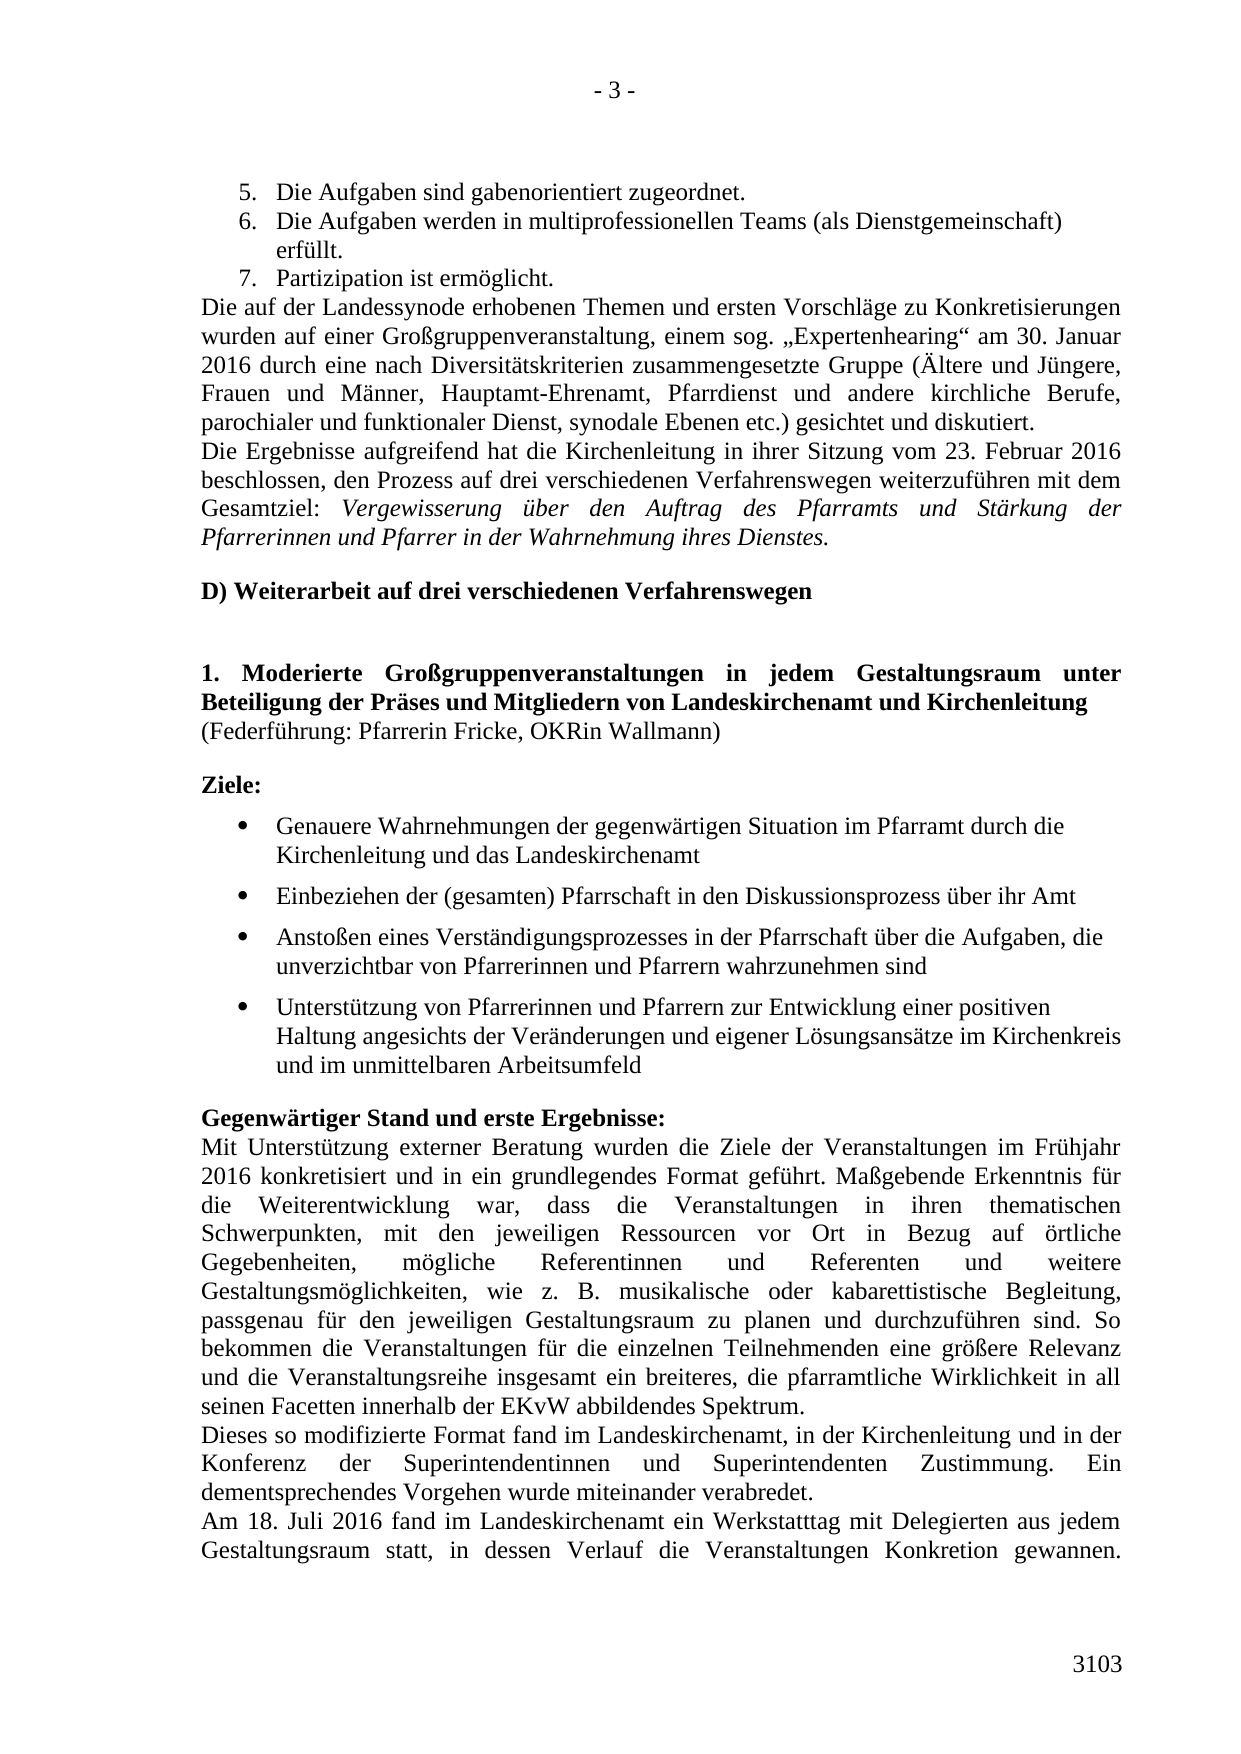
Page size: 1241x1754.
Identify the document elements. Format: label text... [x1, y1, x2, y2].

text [201, 1506, 1122, 1563]
list Genauere Wahrnehmungen der gegenwärtigen Situation im Pfarramt durch die Kirchenleitung und das Landeskirchenamt [238, 811, 1122, 868]
list Partizipation ist ermöglicht. [238, 263, 1122, 292]
text Die Ergebnisse aufgreifend hat die Kirchenleitung in ihrer Sitzung vom 23. Februar 2016 beschlossen, den Prozess auf drei verschiedenen Verfahrenswegen weiterzuführen mit dem Gesamtziel: Vergewisserung über den Auftrag des Pfarramts und Stärkung der Pfarrerinnen und Pfarrer in der Wahrnehmung ihres Dienstes. [201, 436, 1122, 551]
text Gegenwärtiger Stand und erste Ergebnisse: [201, 1103, 1122, 1132]
list Unterstützung von Pfarrerinnen und Pfarrern zur Entwicklung einer positiven Haltung angesichts der Veränderungen und eigener Lösungsansätze im Kirchenkreis und im unmittelbaren Arbeitsumfeld [238, 992, 1122, 1078]
text 1. Moderierte Großgruppenveranstaltungen in jedem Gestaltungsraum unter Beteiligung der Präses und Mitgliedern von Landeskirchenamt und Kirchenleitung (Federführung: Pfarrerin Fricke, OKRin Wallmann) [201, 658, 1122, 745]
text D) Weiterarbeit auf drei verschiedenen Verfahrenswegen [201, 576, 1122, 605]
list Anstoßen eines Verständigungsprozesses in der Pfarrschaft über die Aufgaben, die unverzichtbar von Pfarrerinnen und Pfarrern wahrzunehmen sind [238, 922, 1122, 980]
text Mit Unterstützung externer Beratung wurden die Ziele der Veranstaltungen im Frühjahr 2016 konkretisiert und in ein grundlegendes Format geführt. Maßgebende Erkenntnis für die Weiterentwicklung war, dass die Veranstaltungen in ihren thematischen Schwerpunkten, mit den jeweiligen Ressourcen vor Ort in Bezug auf örtliche Gegebenheiten, mögliche Referentinnen und Referenten und weitere Gestaltungsmöglichkeiten, wie z. B. musikalische oder kabarettistische Begleitung, passgenau für den jeweiligen Gestaltungsraum zu planen und durchzuführen sind. So bekommen die Veranstaltungen für die einzelnen Teilnehmenden eine größere Relevanz und die Veranstaltungsreihe insgesamt ein breiteres, die pfarramtliche Wirklichkeit in all seinen Facetten innerhalb der EKvW abbildendes Spektrum. [201, 1132, 1122, 1420]
list Die Aufgaben werden in multiprofessionellen Teams (als Dienstgemeinschaft) erfüllt. [238, 206, 1122, 263]
text Ziele: [201, 770, 1122, 798]
list Einbeziehen der (gesamten) Pfarrschaft in den Diskussionsprozess über ihr Amt [238, 881, 1122, 910]
text Dieses so modifizierte Format fand im Landeskirchenamt, in der Kirchenleitung und in der Konferenz der Superintendentinnen und Superintendenten Zustimmung. Ein dementsprechendes Vorgehen wurde miteinander verabredet. [201, 1420, 1122, 1506]
text Die auf der Landessynode erhobenen Themen und ersten Vorschläge zu Konkretisierungen wurden auf einer Großgruppenveranstaltung, einem sog. „Expertenhearing“ am 30. Januar 2016 durch eine nach Diversitätskriterien zusammengesetzte Gruppe (Ältere und Jüngere, Frauen und Männer, Hauptamt-Ehrenamt, Pfarrdienst und andere kirchliche Berufe, parochialer und funktionaler Dienst, synodale Ebenen etc.) gesichtet und diskutiert. [201, 292, 1122, 436]
list Die Aufgaben sind gabenorientiert zugeordnet. [238, 177, 1122, 206]
